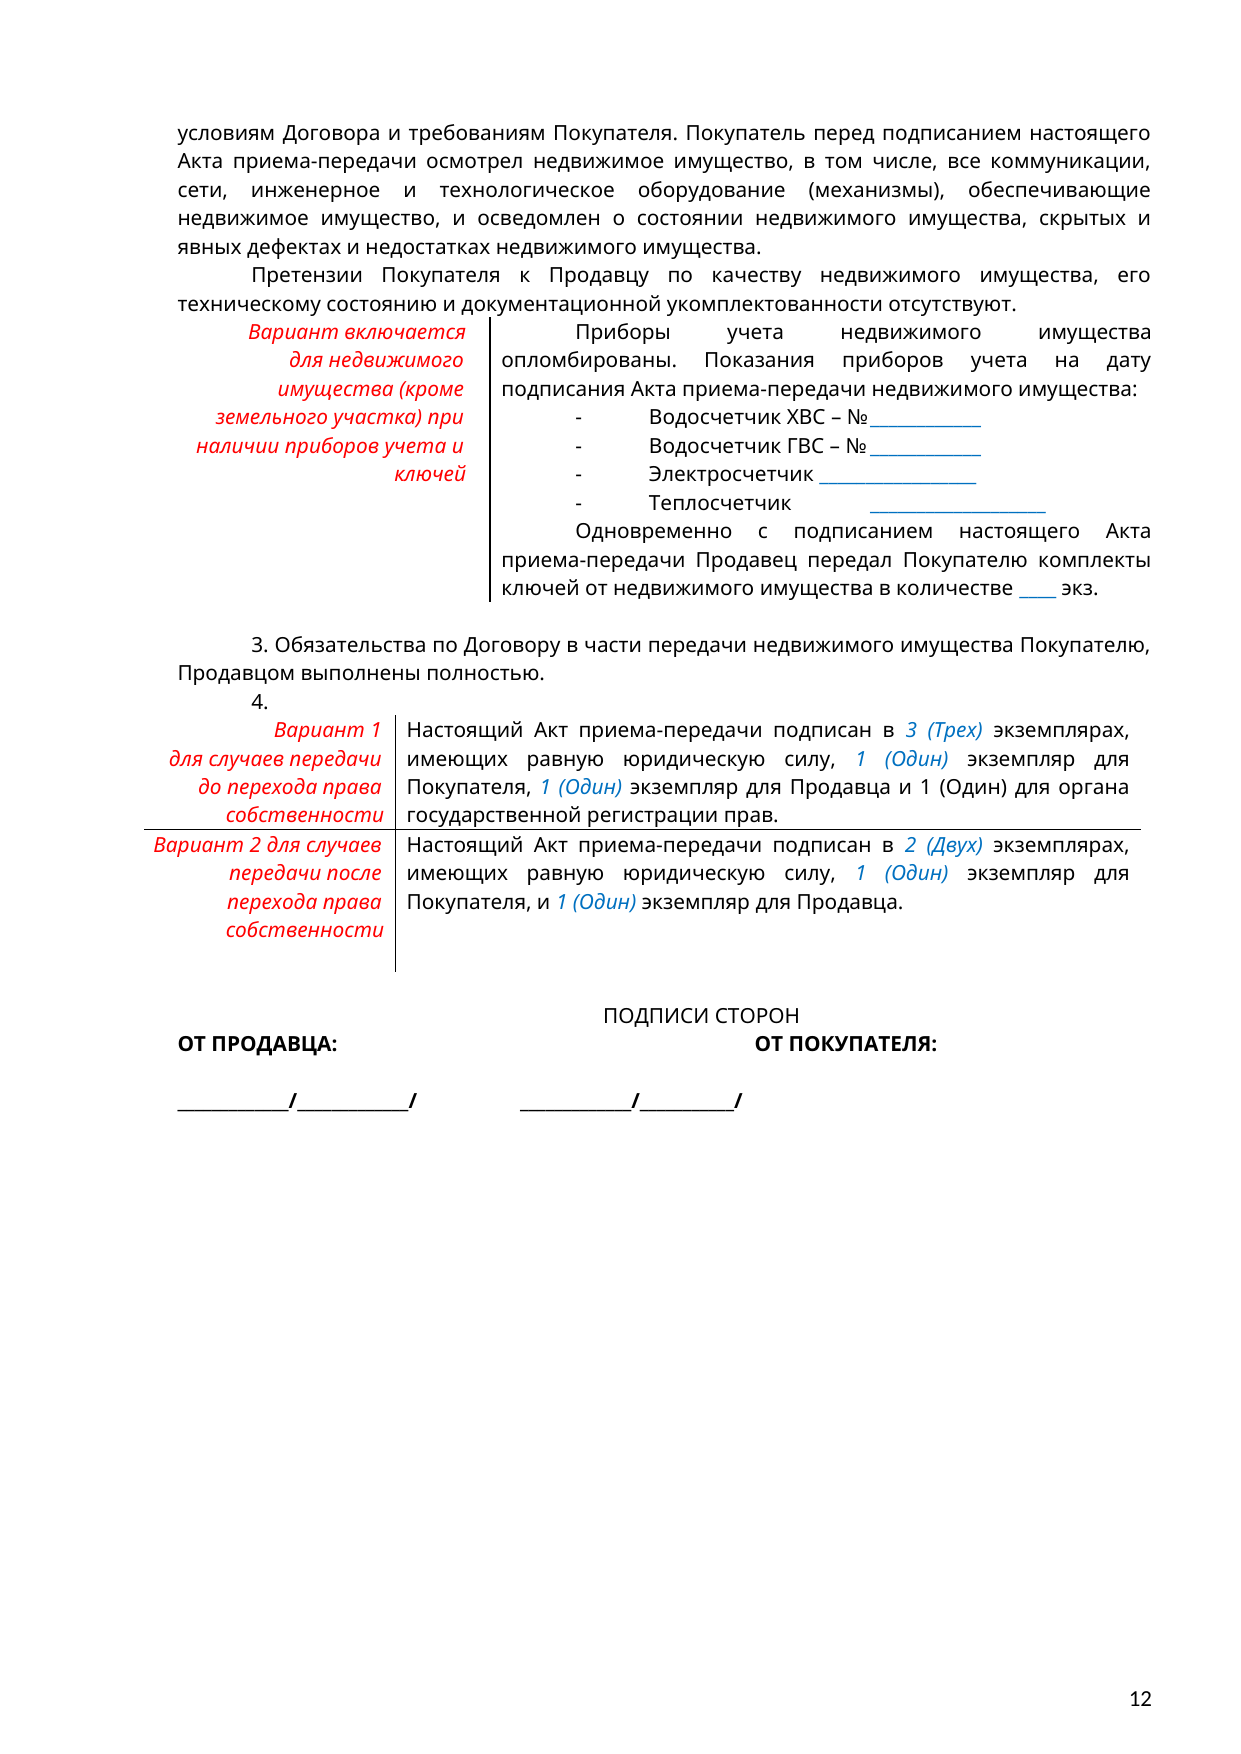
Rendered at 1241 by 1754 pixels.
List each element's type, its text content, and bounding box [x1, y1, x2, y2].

table_cell Настоящий Акт приема-передачи подписан в 2 (Двух) экземплярах, имеющих равную юридическую силу, 1 (Один) экземпляр для Покупателя, и 1 (Один) экземпляр для Продавца. [396, 830, 1141, 972]
text 3. Обязательства по Договору в части передачи недвижимого имущества Покупателю, Продавцом выполнены полностью. [177, 630, 1152, 687]
text ОТ ПРОДАВЦА: ОТ ПОКУПАТЕЛЯ: [177, 1029, 1152, 1058]
table_cell Вариант 2 для случаев передачи после перехода права собственности [144, 830, 395, 972]
text Претензии Покупателя к Продавцу по качеству недвижимого имущества, его техническому состоянию и документационной укомплектованности отсутствуют. [177, 260, 1152, 317]
text _____________/_____________/ _____________/___________/ [177, 1086, 1152, 1114]
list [177, 118, 1152, 260]
text ПОДПИСИ СТОРОН [177, 1001, 1152, 1029]
table_header Вариант включается для недвижимого имущества (кроме земельного участка) при наличии приборов учета и ключей [177, 317, 489, 602]
table_header Вариант 1 для случаев передачи до перехода права собственности [144, 715, 395, 829]
text 4. [177, 687, 1152, 715]
table_header Настоящий Акт приема-передачи подписан в 3 (Трех) экземплярах, имеющих равную юридическую силу, 1 (Один) экземпляр для Покупателя, 1 (Один) экземпляр для Продавца и 1 (Один) для органа государственной регистрации прав. [396, 715, 1141, 829]
table_header Приборы учета недвижимого имущества опломбированы. Показания приборов учета на дату подписания Акта приема-передачи недвижимого имущества: - Водосчетчик ХВС – № ____________ - Водосчетчик ГВС – № ____________ - Электросчетчик _________________ - Теплосчетчик ___________________ Одновременно с подписанием настоящего Акта приема-передачи Продавец передал Покупателю комплекты ключей от недвижимого имущества в количестве ____ экз. [491, 317, 1163, 602]
